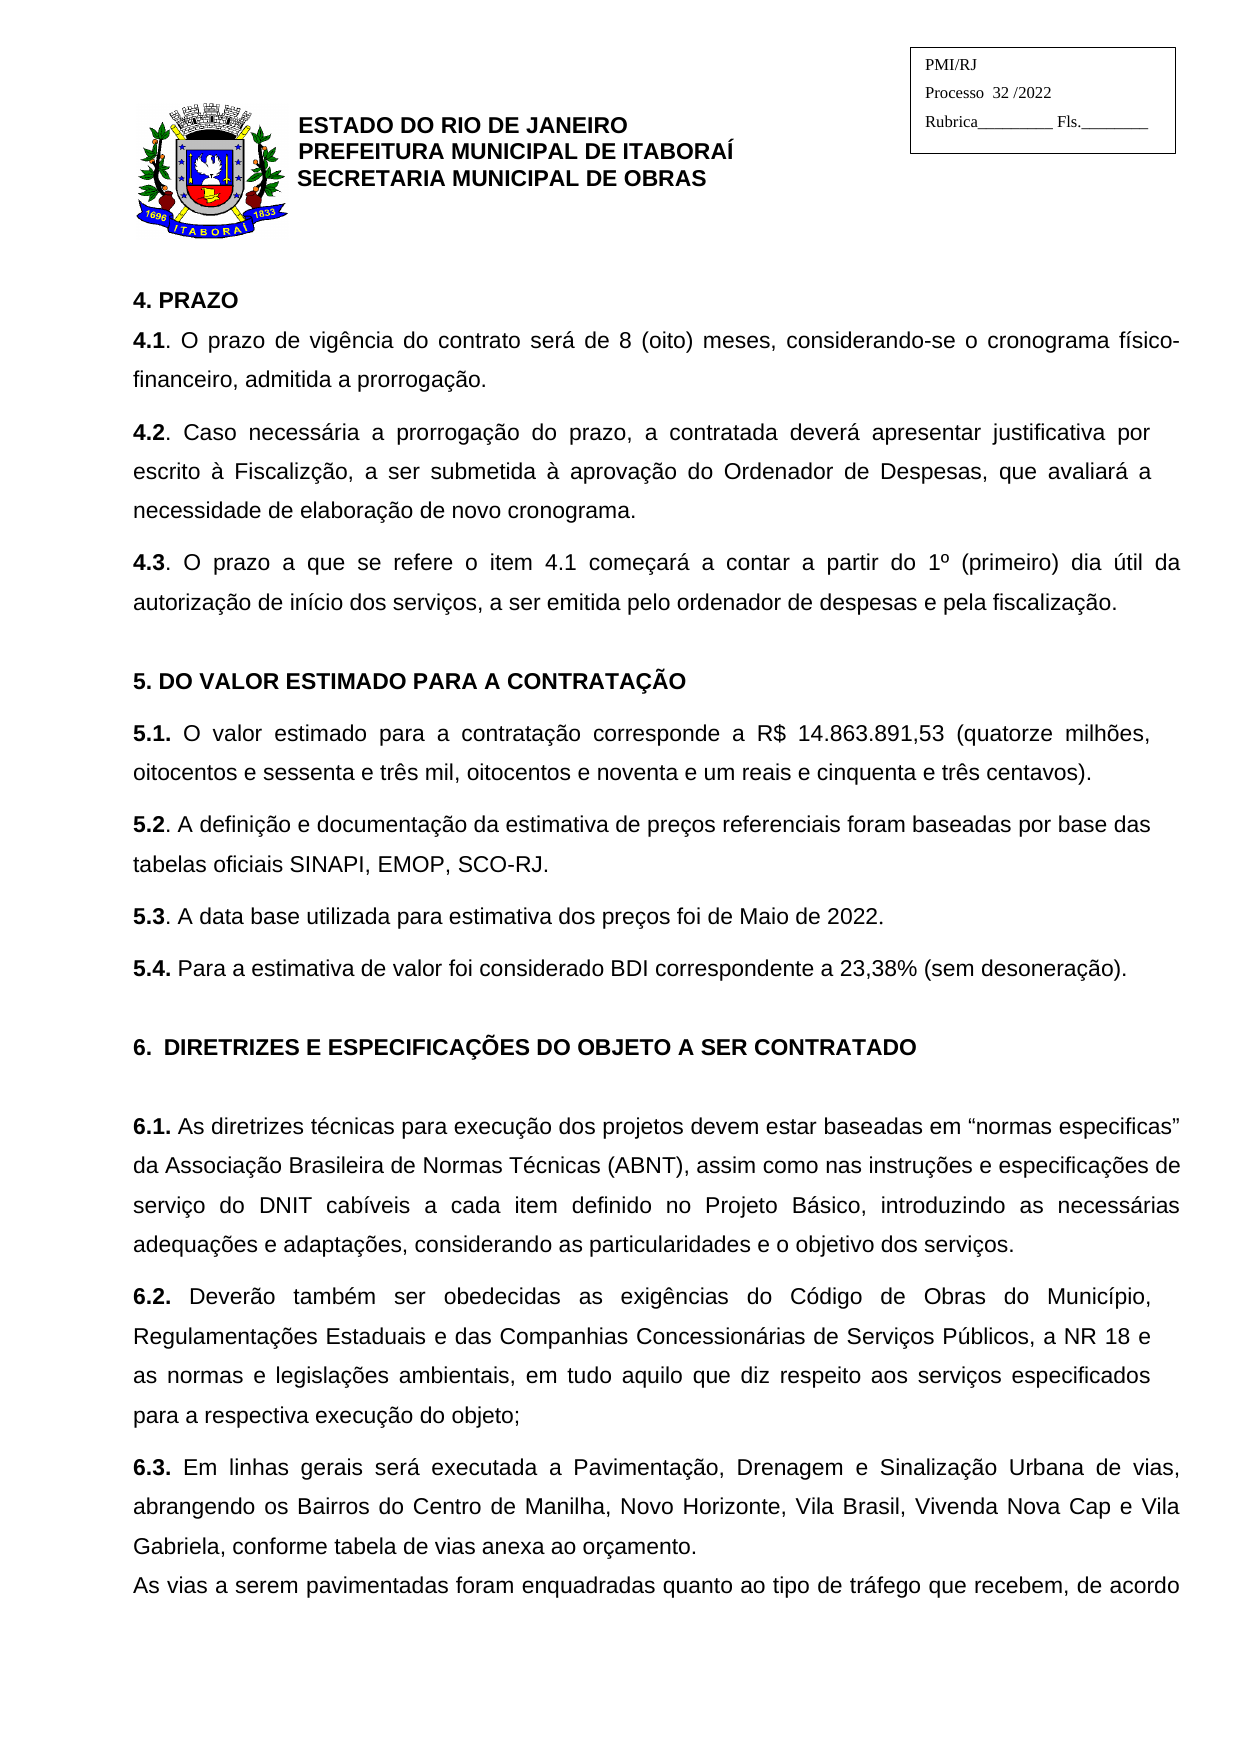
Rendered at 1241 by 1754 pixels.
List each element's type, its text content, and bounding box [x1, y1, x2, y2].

text 5.1. O valor estimado para a contratação corresponde a R$ 14.863.891,53 (quatorze milhões, oitocentos e sessenta e três mil, oitocentos e noventa e um reais e cinquenta e três centavos). [133, 720, 1152, 786]
text 6.3. Em linhas gerais será executada a Pavimentação, Drenagem e Sinalização Urbana de vias, abrangendo os Bairros do Centro de Manilha, Novo Horizonte, Vila Brasil, Vivenda Nova Cap e Vila Gabriela, conforme tabela de vias anexa ao orçamento. [133, 1454, 1181, 1559]
text 6. DIRETRIZES E ESPECIFICAÇÕES DO OBJETO A SER CONTRATADO [133, 1034, 1128, 1060]
text 5.3. A data base utilizada para estimativa dos preços foi de Maio de 2022. [133, 903, 1152, 929]
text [133, 1572, 1181, 1598]
text 4.3. O prazo a que se refere o item 4.1 começará a contar a partir do 1º (primeiro) dia útil da autorização de início dos serviços, a ser emitida pelo ordenador de despesas e pela fiscalização. [133, 549, 1181, 615]
text 5. DO VALOR ESTIMADO PARA A CONTRATAÇÃO [133, 668, 1181, 694]
text 6.2. Deverão também ser obedecidas as exigências do Código de Obras do Município, Regulamentações Estaduais e das Companhias Concessionárias de Serviços Públicos, a NR 18 e as normas e legislações ambientais, em tudo aquilo que diz respeito aos serviços especificados para a respectiva execução do objeto; [133, 1283, 1152, 1428]
text 4. PRAZO [133, 287, 1128, 314]
text 5.4. Para a estimativa de valor foi considerado BDI correspondente a 23,38% (sem desoneração). [133, 955, 1181, 981]
text 4.1. O prazo de vigência do contrato será de 8 (oito) meses, considerando-se o cronograma físico-financeiro, admitida a prorrogação. [133, 327, 1181, 393]
text 5.2. A definição e documentação da estimativa de preços referenciais foram baseadas por base das tabelas oficiais SINAPI, EMOP, SCO-RJ. [133, 811, 1152, 877]
text 4.2. Caso necessária a prorrogação do prazo, a contratada deverá apresentar justificativa por escrito à Fiscalizção, a ser submetida à aprovação do Ordenador de Despesas, que avaliará a necessidade de elaboração de novo cronograma. [133, 418, 1152, 524]
text 6.1. As diretrizes técnicas para execução dos projetos devem estar baseadas em “normas especificas” da Associação Brasileira de Normas Técnicas (ABNT), assim como nas instruções e especificações de serviço do DNIT cabíveis a cada item definido no Projeto Básico, introduzindo as necessárias adequações e adaptações, considerando as particularidades e o objetivo dos serviços. [133, 1113, 1181, 1258]
